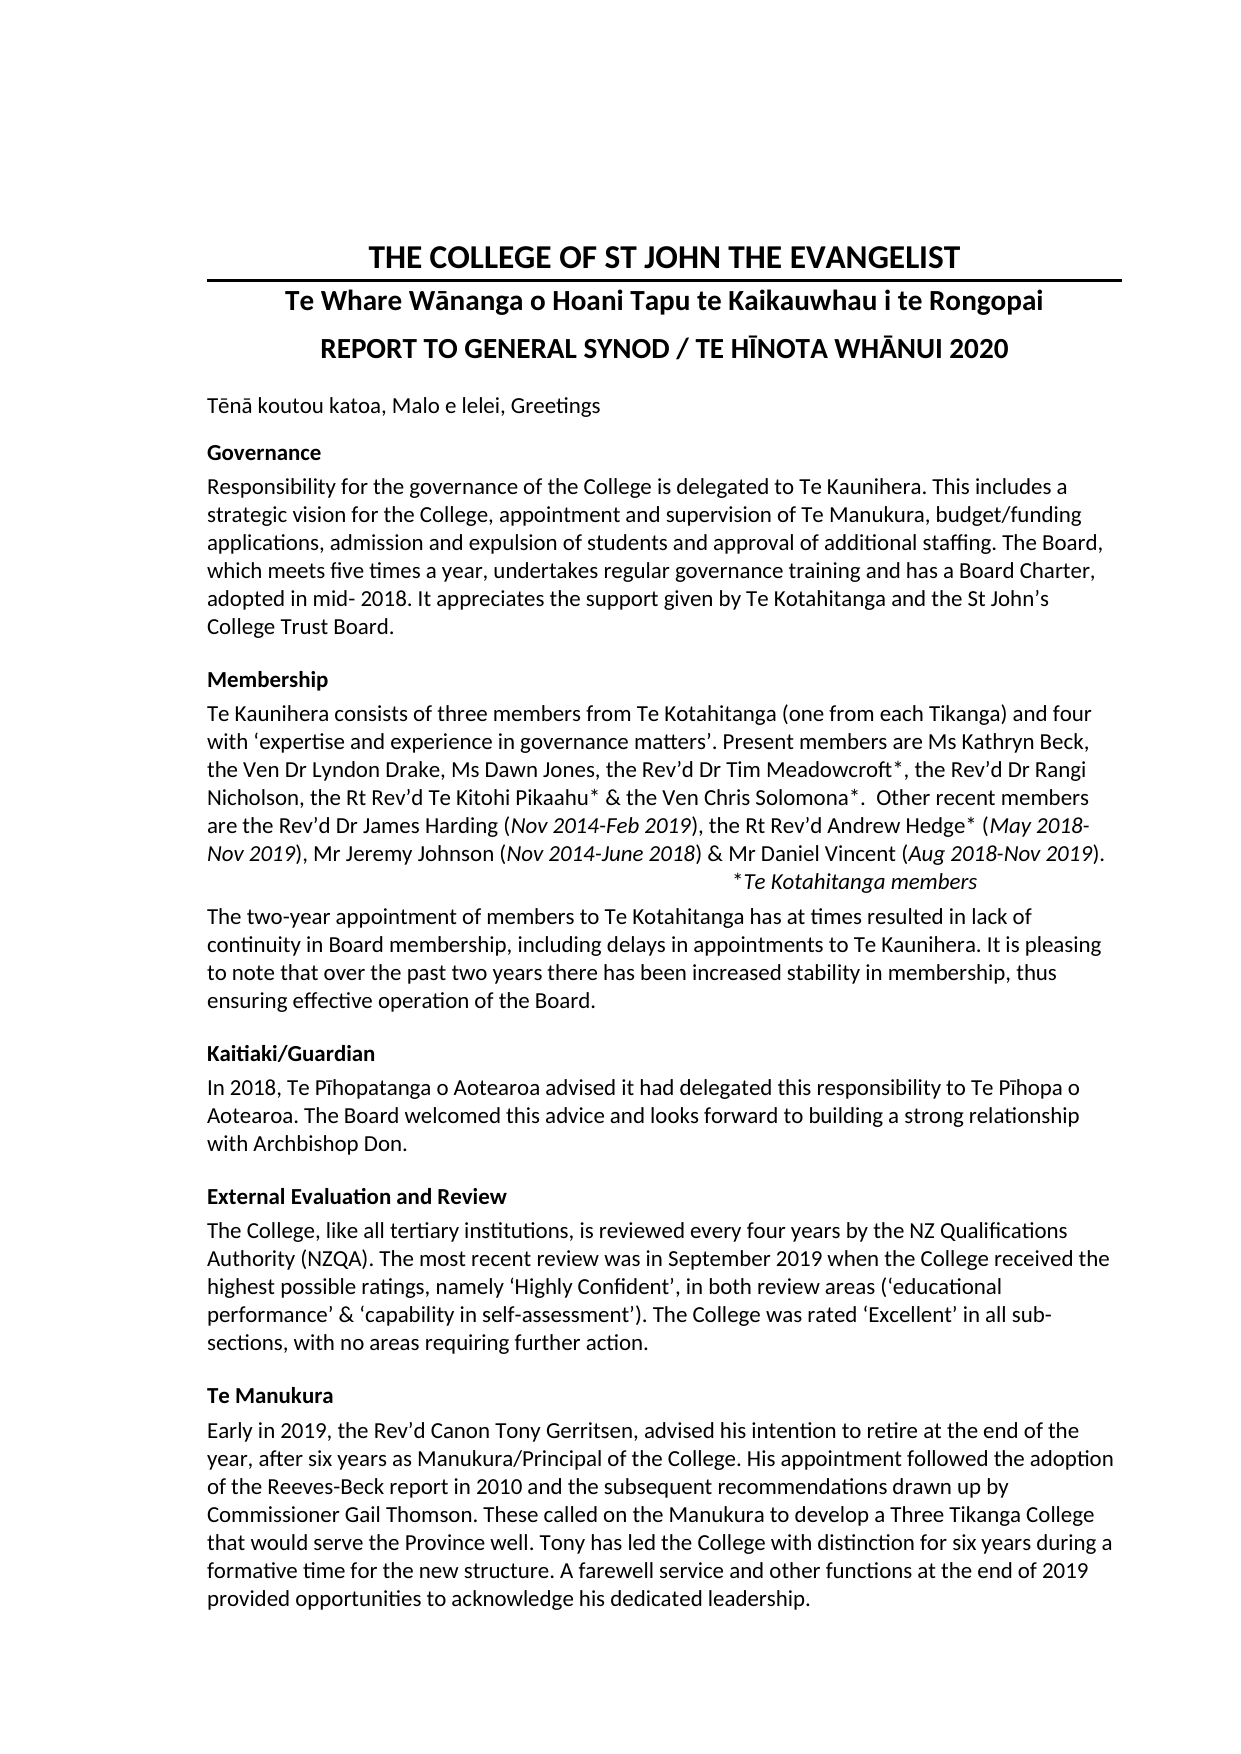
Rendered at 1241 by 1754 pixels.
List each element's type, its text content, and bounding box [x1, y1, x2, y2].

text The two-year appointment of members to Te Kotahitanga has at times resulted in lack of continuity in Board membership, including delays in appointments to Te Kaunihera. It is pleasing to note that over the past two years there has been increased stability in membership, thus ensuring effective operation of the Board. [207, 902, 1122, 1014]
text THE COLLEGE OF ST JOHN THE EVANGELIST [207, 236, 1122, 279]
text In 2018, Te Pīhopatanga o Aotearoa advised it had delegated this responsibility to Te Pīhopa o Aotearoa. The Board welcomed this advice and looks forward to building a strong relationship with Archbishop Don. [207, 1073, 1122, 1157]
text Te Whare Wānanga o Hoani Tapu te Kaikauwhau i te Rongopai [207, 282, 1122, 318]
text Membership [207, 665, 1122, 693]
text Te Kaunihera consists of three members from Te Kotahitanga (one from each Tikanga) and four with ‘expertise and experience in governance matters’. Present members are Ms Kathryn Beck, the Ven Dr Lyndon Drake, Ms Dawn Jones, the Rev’d Dr Tim Meadowcroft*, the Rev’d Dr Rangi Nicholson, the Rt Rev’d Te Kitohi Pikaahu* & the Ven Chris Solomona*. Other recent members are the Rev’d Dr James Harding (Nov 2014-Feb 2019), the Rt Rev’d Andrew Hedge* (May 2018-Nov 2019), Mr Jeremy Johnson (Nov 2014-June 2018) & Mr Daniel Vincent (Aug 2018-Nov 2019). *Te Kotahitanga members [207, 699, 1122, 896]
text Governance [207, 438, 1122, 466]
text Te Manukura [207, 1382, 1122, 1409]
text Tēnā koutou katoa, Malo e lelei, Greetings [207, 391, 1122, 419]
text Responsibility for the governance of the College is delegated to Te Kaunihera. This includes a strategic vision for the College, appointment and supervision of Te Manukura, budget/funding applications, admission and expulsion of students and approval of additional staffing. The Board, which meets five times a year, undertakes regular governance training and has a Board Charter, adopted in mid- 2018. It appreciates the support given by Te Kotahitanga and the St John’s College Trust Board. [207, 472, 1122, 640]
text Kaitiaki/Guardian [207, 1039, 1122, 1067]
text The College, like all tertiary institutions, is reviewed every four years by the NZ Qualifications Authority (NZQA). The most recent review was in September 2019 when the College received the highest possible ratings, namely ‘Highly Confident’, in both review areas (‘educational performance’ & ‘capability in self-assessment’). The College was rated ‘Excellent’ in all sub-sections, with no areas requiring further action. [207, 1216, 1122, 1357]
text Early in 2019, the Rev’d Canon Tony Gerritsen, advised his intention to retire at the end of the year, after six years as Manukura/Principal of the College. His appointment followed the adoption of the Reeves-Beck report in 2010 and the subsequent recommendations drawn up by Commissioner Gail Thomson. These called on the Manukura to develop a Three Tikanga College that would serve the Province well. Tony has led the College with distinction for six years during a formative time for the new structure. A farewell service and other functions at the end of 2019 provided opportunities to acknowledge his dedicated leadership. [207, 1416, 1122, 1612]
text External Evaluation and Review [207, 1182, 1122, 1210]
text REPORT TO GENERAL SYNOD / TE HĪNOTA WHĀNUI 2020 [207, 330, 1122, 366]
